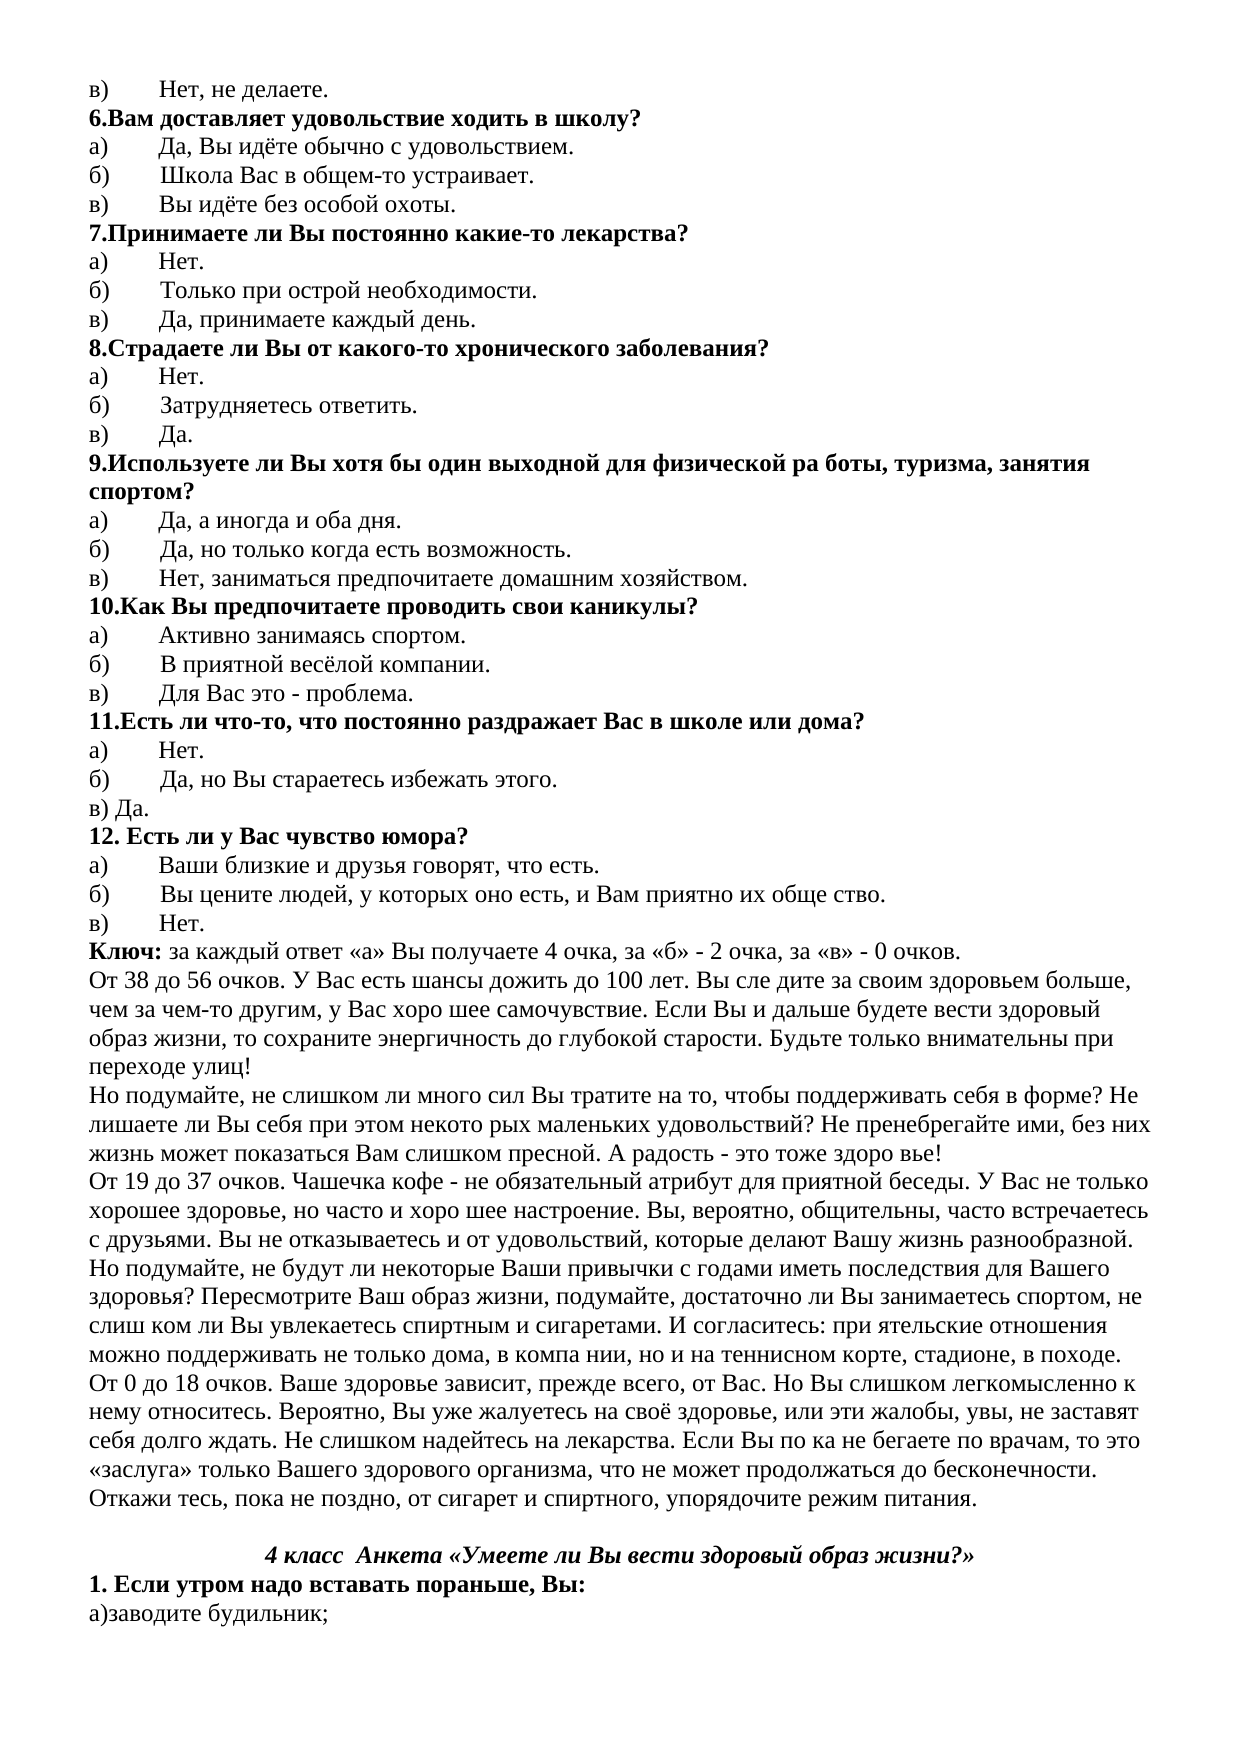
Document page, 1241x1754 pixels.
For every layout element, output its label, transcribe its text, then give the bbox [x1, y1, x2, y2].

text б) Да, но только когда есть возможность. [89, 534, 1152, 563]
text Но подумайте, не будут ли некоторые Ваши привычки с годами иметь последствия для Вашего здоровья? Пересмотрите Ваш образ жизни, подумайте, достаточно ли Вы занимаетесь спортом, не слиш ком ли Вы увлекаетесь спиртным и сигаретами. И согласитесь: при ятельские отношения можно поддерживать не только дома, в компа нии, но и на теннисном корте, стадионе, в походе. [89, 1253, 1152, 1368]
text в) Да. [89, 419, 1152, 448]
text 8.Страдаете ли Вы от какого-то хронического заболевания? [89, 333, 1152, 361]
text в) Нет. [89, 908, 1152, 936]
text б) Только при острой необходимости. [89, 275, 1152, 304]
text а) Ваши близкие и друзья говорят, что есть. [89, 850, 1152, 879]
text 10.Как Вы предпочитаете проводить свои каникулы? [89, 591, 1152, 620]
text б) Да, но Вы стараетесь избежать этого. [89, 764, 1152, 793]
text Но подумайте, не слишком ли много сил Вы тратите на то, чтобы поддерживать себя в форме? Не лишаете ли Вы себя при этом некото рых маленьких удовольствий? Не пренебрегайте ими, без них жизнь может показаться Вам слишком пресной. А радость - это тоже здоро вье! [89, 1080, 1152, 1166]
text в) Нет, заниматься предпочитаете домашним хозяйством. [89, 563, 1152, 591]
text От 0 до 18 очков. Ваше здоровье зависит, прежде всего, от Вас. Но Вы слишком легкомысленно к нему относитесь. Вероятно, Вы уже жалуетесь на своё здоровье, или эти жалобы, увы, не заставят себя долго ждать. Не слишком надейтесь на лекарства. Если Вы по ка не бегаете по врачам, то это «заслуга» только Вашего здорового организма, что не может продолжаться до бесконечности. Откажи тесь, пока не поздно, от сигарет и спиртного, упорядочите режим питания. [89, 1368, 1152, 1511]
text а) Да, Вы идёте обычно с удовольствием. [89, 131, 1152, 160]
text 12. Есть ли у Вас чувство юмора? [89, 821, 1152, 850]
text б) В приятной весёлой компании. [89, 649, 1152, 678]
text б) Затрудняетесь ответить. [89, 390, 1152, 419]
text в) Вы идёте без особой охоты. [89, 189, 1152, 218]
text 11.Есть ли что-то, что постоянно раздражает Вас в школе или дома? [89, 706, 1152, 735]
text а) Да, а иногда и оба дня. [89, 505, 1152, 534]
text 7.Принимаете ли Вы постоянно какие-то лекарства? [89, 218, 1152, 246]
text Ключ: за каждый ответ «а» Вы получаете 4 очка, за «б» - 2 очка, за «в» - 0 очков. [89, 936, 1152, 965]
text б) Школа Вас в общем-то устраивает. [89, 160, 1152, 189]
text 4 класс Анкета «Умеете ли Вы вести здоровый образ жизни?» [89, 1540, 1152, 1569]
text а) Активно занимаясь спортом. [89, 620, 1152, 649]
text в) Нет, не делаете. [89, 74, 1152, 103]
text а) Нет. [89, 361, 1152, 390]
text 1. Если утром надо вставать пораньше, Вы: [89, 1569, 1152, 1598]
text б) Вы цените людей, у которых оно есть, и Вам приятно их обще ство. [89, 879, 1152, 908]
text 6.Вам доставляет удовольствие ходить в школу? [89, 103, 1152, 131]
text в) Да, принимаете каждый день. [89, 304, 1152, 333]
text а) Нет. [89, 735, 1152, 764]
text 9.Используете ли Вы хотя бы один выходной для физической ра боты, туризма, занятия спортом? [89, 448, 1152, 505]
text От 19 до 37 очков. Чашечка кофе - не обязательный атрибут для приятной беседы. У Вас не только хорошее здоровье, но часто и хоро шее настроение. Вы, вероятно, общительны, часто встречаетесь с друзьями. Вы не отказываетесь и от удовольствий, которые делают Вашу жизнь разнообразной. [89, 1166, 1152, 1253]
text в) Для Вас это - проблема. [89, 678, 1152, 706]
text а)заводите будильник; [89, 1598, 1152, 1626]
text От 38 до 56 очков. У Вас есть шансы дожить до 100 лет. Вы сле дите за своим здоровьем больше, чем за чем-то другим, у Вас хоро шее самочувствие. Если Вы и дальше будете вести здоровый образ жизни, то сохраните энергичность до глубокой старости. Будьте только внимательны при переходе улиц! [89, 965, 1152, 1080]
text в) Да. [89, 793, 1152, 821]
text а) Нет. [89, 246, 1152, 275]
